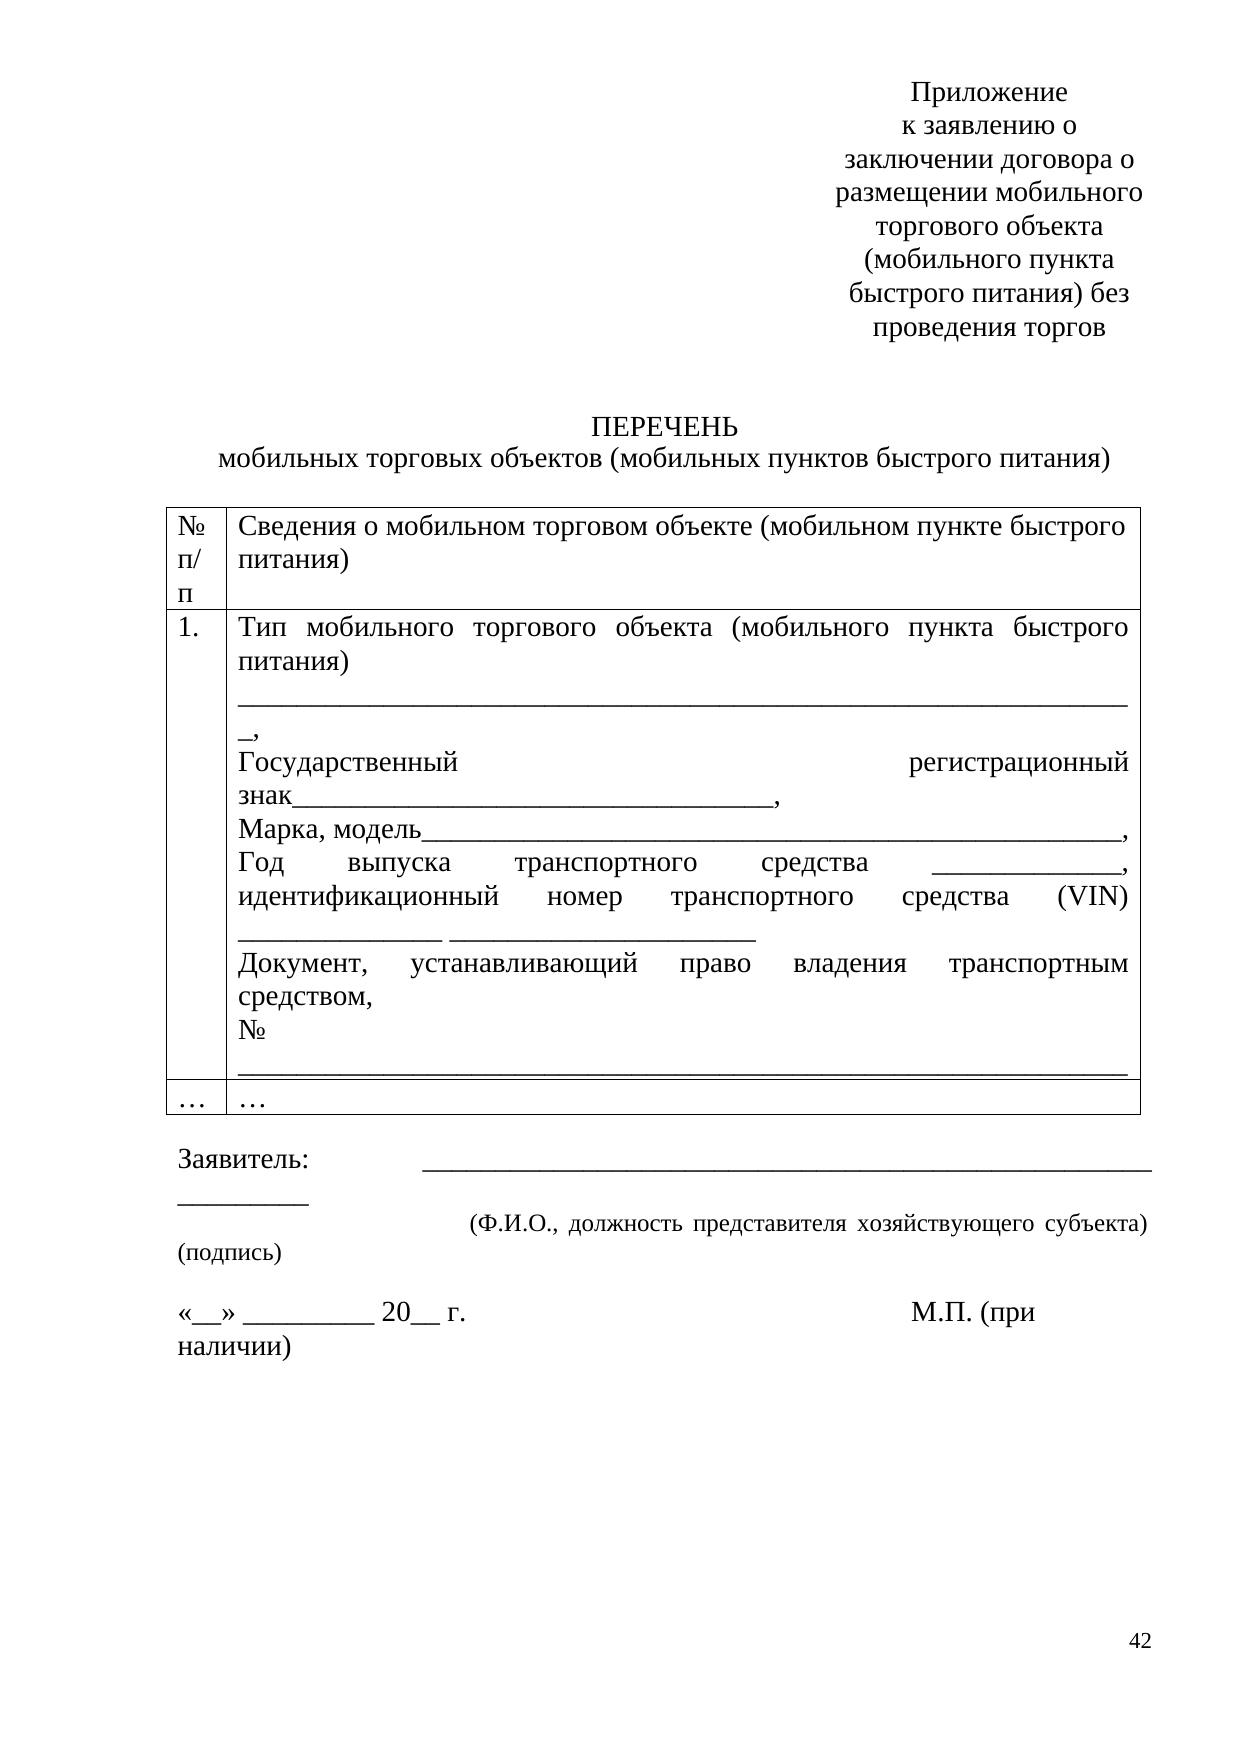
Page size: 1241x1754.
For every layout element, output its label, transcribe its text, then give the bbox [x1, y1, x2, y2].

text Заявитель: __________________________________________________ _________ [177, 1141, 1152, 1208]
table_cell … [227, 1080, 1140, 1114]
table_cell 1. [167, 610, 226, 1079]
text мобильных торговых объектов (мобильных пунктов быстрого питания) [177, 443, 1152, 473]
table_header Сведения о мобильном торговом объекте (мобильном пункте быстрого питания) [227, 508, 1140, 608]
table_header № п/п [167, 508, 226, 608]
text ПЕРЕЧЕНЬ [177, 409, 1152, 443]
text (Ф.И.О., должность представителя хозяйствующего субъекта) (подпись) [177, 1208, 1152, 1266]
text «__» _________ 20__ г. М.П. (при наличии) [177, 1294, 1152, 1362]
table_cell … [167, 1080, 226, 1114]
text Приложение [827, 74, 1152, 107]
table_cell Тип мобильного торгового объекта (мобильного пункта быстрого питания) ______________________________________________________________, Государственный регистрационный знак_________________________________, Марка, модель________________________________________________, Год выпуска транспортного средства _____________, идентификационный номер транспортного средства (VIN) ______________ _____________________ Документ, устанавливающий право владения транспортным средством, № _____________________________________________________________ [227, 610, 1140, 1079]
text к заявлению о заключении договора о размещении мобильного торгового объекта (мобильного пункта быстрого питания) без проведения торгов [827, 107, 1152, 342]
